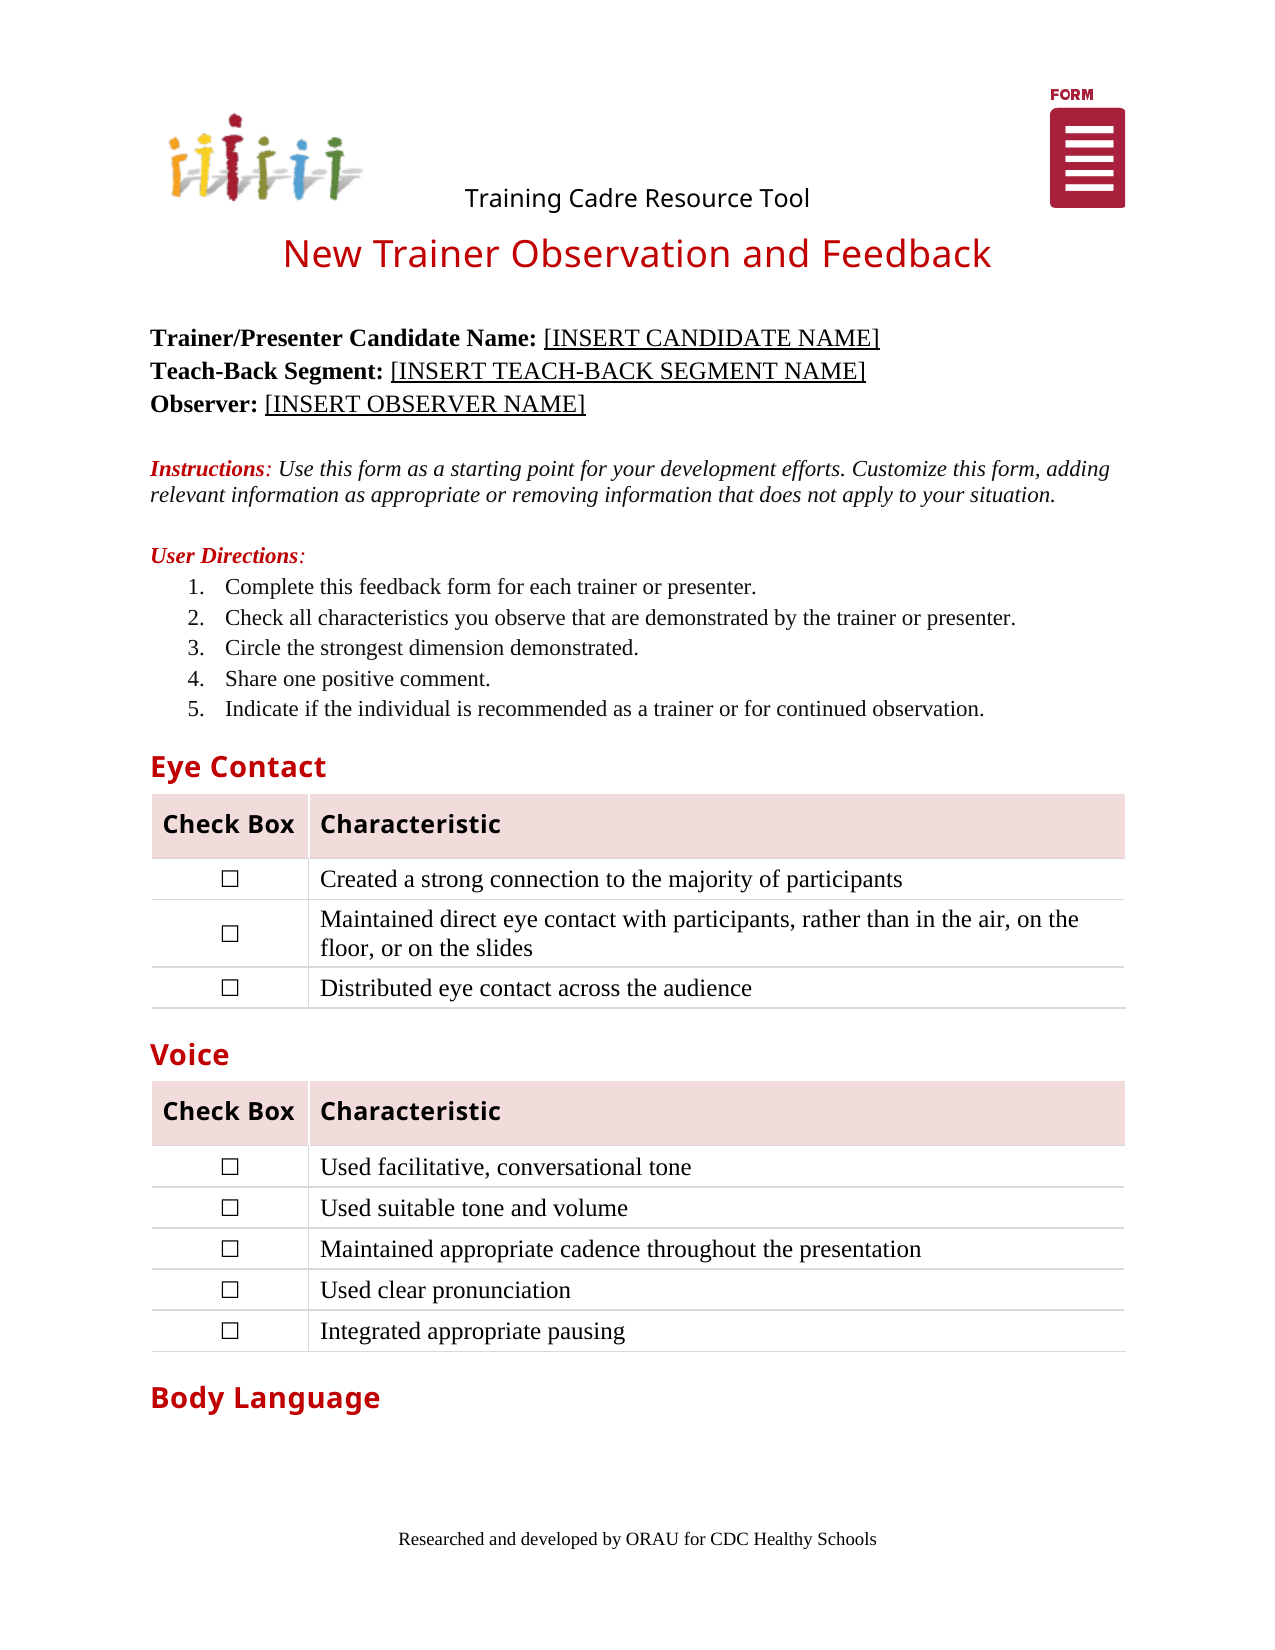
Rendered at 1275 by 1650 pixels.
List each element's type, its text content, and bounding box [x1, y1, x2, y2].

table_cell Used clear pronunciation [309, 1268, 1126, 1309]
table_cell Created a strong connection to the majority of participants [309, 859, 1126, 899]
text Trainer/Presenter Candidate Name: [Insert candidate name] [150, 323, 1125, 352]
list Complete this feedback form for each trainer or presenter. [187, 573, 1125, 599]
list Check all characteristics you observe that are demonstrated by the trainer or presenter. [187, 603, 1125, 630]
table_header Characteristic [310, 1081, 1125, 1145]
subtitle Body Language [150, 1377, 1125, 1417]
table_cell [152, 1311, 308, 1351]
table_header Check Box [152, 1081, 308, 1145]
subtitle New Trainer Observation and Feedback [150, 227, 1125, 278]
table_cell [152, 1229, 308, 1268]
list Share one positive comment. [187, 664, 1125, 691]
table_cell Used facilitative, conversational tone [309, 1146, 1126, 1186]
text Observer: [Insert observer name] [150, 389, 1125, 418]
list Indicate if the individual is recommended as a trainer or for continued observation. [187, 695, 1125, 721]
table_cell Used suitable tone and volume [309, 1186, 1126, 1227]
subtitle Voice [150, 1034, 1125, 1073]
picture [1050, 87, 1125, 208]
table_cell [152, 1146, 308, 1186]
table_cell [152, 1270, 308, 1309]
table_header Characteristic [310, 794, 1125, 857]
table_header Check Box [152, 794, 308, 857]
table_cell [152, 900, 308, 966]
table_cell [152, 1188, 308, 1227]
table_cell Maintained appropriate cadence throughout the presentation [309, 1227, 1126, 1268]
table_cell Distributed eye contact across the audience [309, 966, 1126, 1007]
text Teach-Back Segment: [Insert teach-back segment name] [150, 356, 1125, 385]
table_cell Integrated appropriate pausing [309, 1309, 1126, 1351]
text Instructions: Use this form as a starting point for your development efforts. Customize this form, adding relevant information as appropriate or removing information that does not apply to your situation. [150, 455, 1125, 508]
picture [150, 110, 375, 208]
subtitle Eye Contact [150, 746, 1125, 786]
text User Directions: [150, 542, 1125, 569]
table_cell [152, 968, 308, 1007]
table_cell Maintained direct eye contact with participants, rather than in the air, on the floor, or on the slides [309, 899, 1126, 966]
list Circle the strongest dimension demonstrated. [187, 634, 1125, 660]
table_cell [152, 859, 308, 899]
